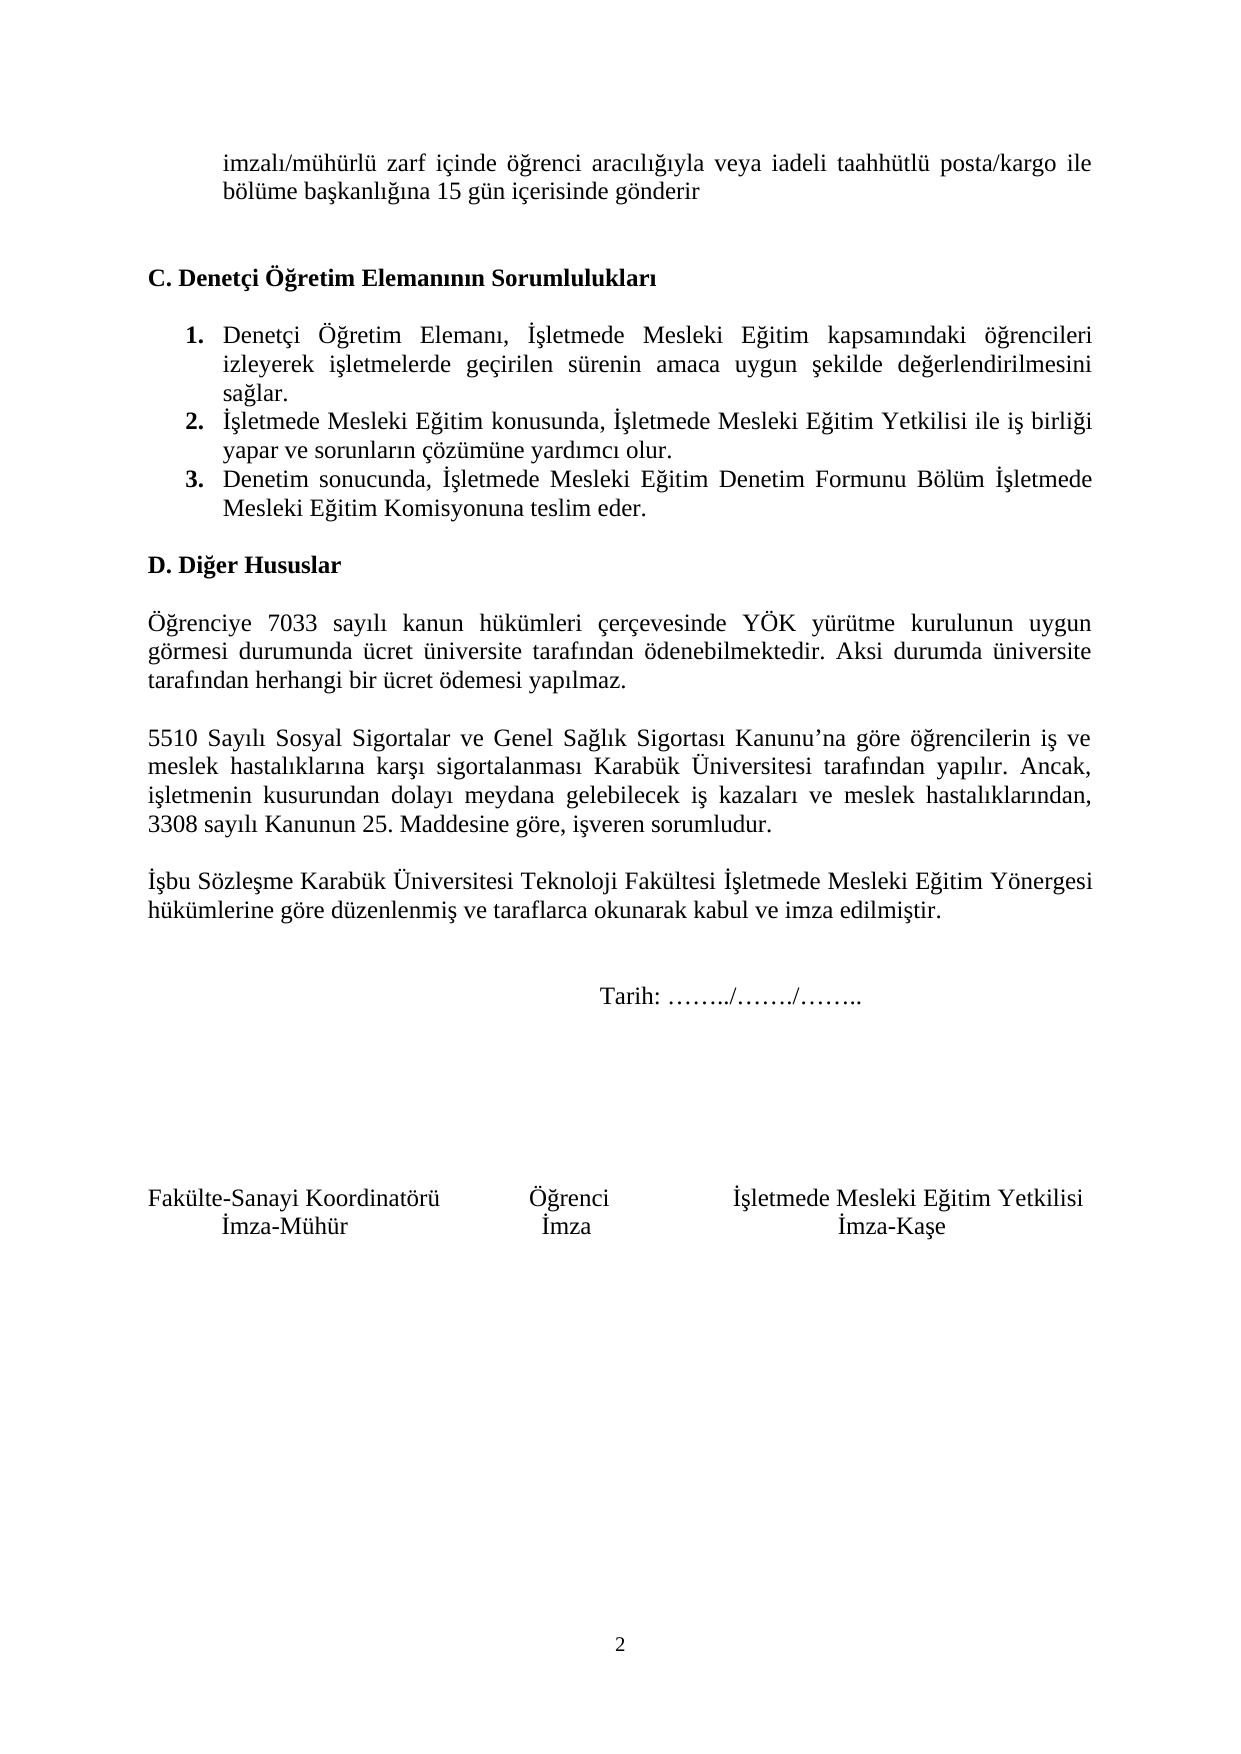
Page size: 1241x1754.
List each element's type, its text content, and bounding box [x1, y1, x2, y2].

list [185, 148, 1092, 205]
list Denetçi Öğretim Elemanı, İşletmede Mesleki Eğitim kapsamındaki öğrencileri izleyerek işletmelerde geçirilen sürenin amaca uygun şekilde değerlendirilmesini sağlar. [185, 320, 1092, 406]
list İşletmede Mesleki Eğitim konusunda, İşletmede Mesleki Eğitim Yetkilisi ile iş birliği yapar ve sorunların çözümüne yardımcı olur. [185, 406, 1092, 464]
text İmza-Mühür İmza İmza-Kaşe [148, 1211, 1092, 1240]
text Öğrenciye 7033 sayılı kanun hükümleri çerçevesinde YÖK yürütme kurulunun uygun görmesi durumunda ücret üniversite tarafından ödenebilmektedir. Aksi durumda üniversite tarafından herhangi bir ücret ödemesi yapılmaz. [148, 608, 1092, 694]
text İşbu Sözleşme Karabük Üniversitesi Teknoloji Fakültesi İşletmede Mesleki Eğitim Yönergesi hükümlerine göre düzenlenmiş ve taraflarca okunarak kabul ve imza edilmiştir. [148, 866, 1092, 924]
text Fakülte-Sanayi Koordinatörü Öğrenci İşletmede Mesleki Eğitim Yetkilisi [148, 1183, 1092, 1211]
text D. Diğer Hususlar [148, 550, 1092, 579]
text C. Denetçi Öğretim Elemanının Sorumlulukları [148, 263, 1092, 291]
list Denetim sonucunda, İşletmede Mesleki Eğitim Denetim Formunu Bölüm İşletmede Mesleki Eğitim Komisyonuna teslim eder. [185, 464, 1092, 521]
text 5510 Sayılı Sosyal Sigortalar ve Genel Sağlık Sigortası Kanunu’na göre öğrencilerin iş ve meslek hastalıklarına karşı sigortalanması Karabük Üniversitesi tarafından yapılır. Ancak, işletmenin kusurundan dolayı meydana gelebilecek iş kazaları ve meslek hastalıklarından, 3308 sayılı Kanunun 25. Maddesine göre, işveren sorumludur. [148, 723, 1092, 838]
text Tarih: ……../……./…….. [148, 981, 1092, 1010]
